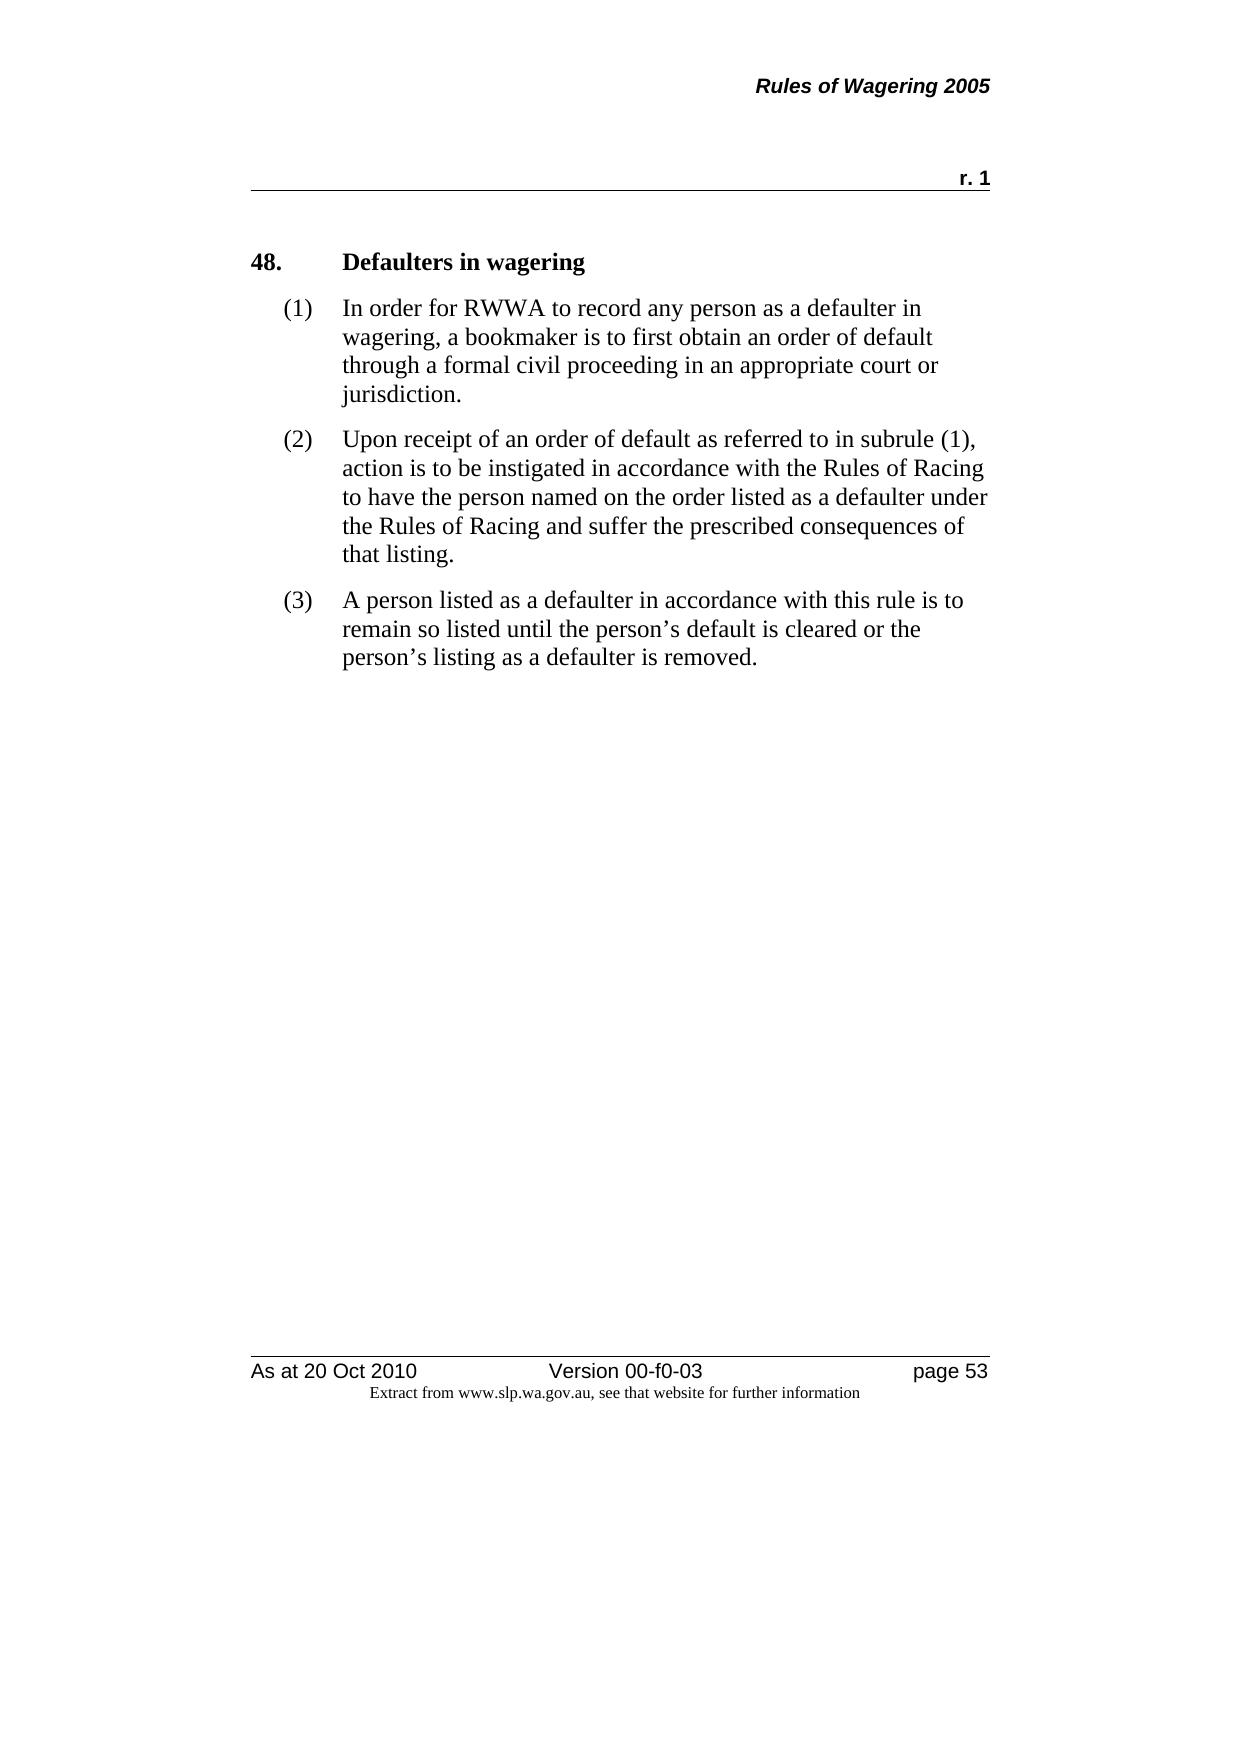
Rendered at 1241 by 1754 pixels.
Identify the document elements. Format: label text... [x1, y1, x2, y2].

text (1) In order for RWWA to record any person as a defaulter in wagering, a bookmaker is to first obtain an order of default through a formal civil proceeding in an appropriate court or jurisdiction. [251, 293, 990, 408]
text (3) A person listed as a defaulter in accordance with this rule is to remain so listed until the person’s default is cleared or the person’s listing as a defaulter is removed. [251, 585, 990, 671]
text (2) Upon receipt of an order of default as referred to in subrule (1), action is to be instigated in accordance with the Rules of Racing to have the person named on the order listed as a defaulter under the Rules of Racing and suffer the prescribed consequences of that listing. [251, 424, 990, 568]
subtitle 48. Defaulters in wagering [251, 247, 990, 276]
